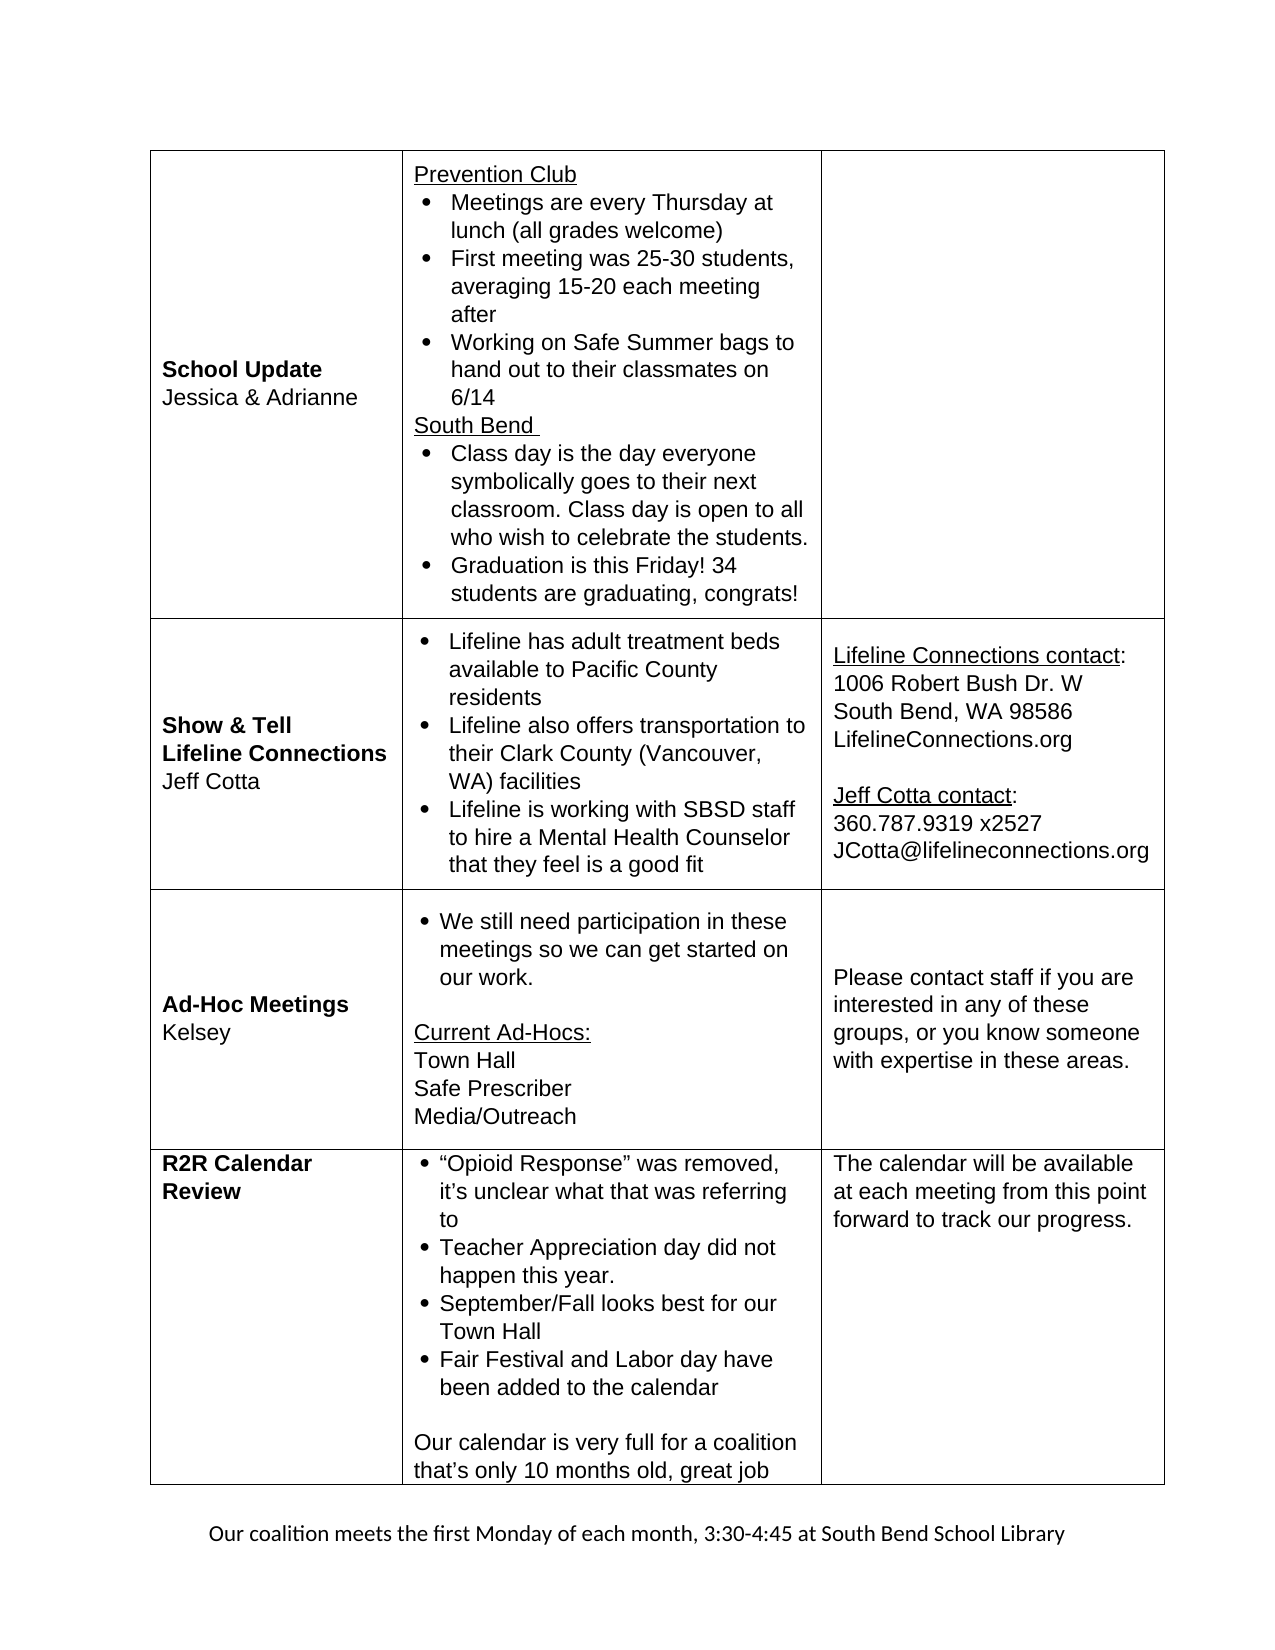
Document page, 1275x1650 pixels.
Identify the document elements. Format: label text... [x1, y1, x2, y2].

table_cell Please contact staff if you are interested in any of these groups, or you know someone with expertise in these areas. [822, 890, 1164, 1149]
table_cell Lifeline Connections contact: 1006 Robert Bush Dr. W South Bend, WA 98586 LifelineConnections.org Jeff Cotta contact: 360.787.9319 x2527 JCotta@lifelineconnections.org [822, 619, 1164, 888]
table_cell Lifeline has adult treatment beds available to Pacific County residents Lifeline also offers transportation to their Clark County (Vancouver, WA) facilities Lifeline is working with SBSD staff to hire a Mental Health Counselor that they feel is a good fit [403, 619, 821, 888]
table_cell R2R Calendar Review [151, 1150, 402, 1483]
table_cell School Update Jessica & Adrianne [151, 151, 402, 618]
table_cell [403, 1150, 821, 1483]
table_cell [822, 151, 1164, 618]
table_cell Ad-Hoc Meetings Kelsey [151, 890, 402, 1149]
table_cell Prevention Club Meetings are every Thursday at lunch (all grades welcome) First meeting was 25-30 students, averaging 15-20 each meeting after Working on Safe Summer bags to hand out to their classmates on 6/14 South Bend Class day is the day everyone symbolically goes to their next classroom. Class day is open to all who wish to celebrate the students. Graduation is this Friday! 34 students are graduating, congrats! [403, 151, 821, 618]
table_cell Show & Tell Lifeline Connections Jeff Cotta [151, 619, 402, 888]
table_cell We still need participation in these meetings so we can get started on our work. Current Ad-Hocs: Town Hall Safe Prescriber Media/Outreach [403, 890, 821, 1149]
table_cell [822, 1150, 1164, 1483]
